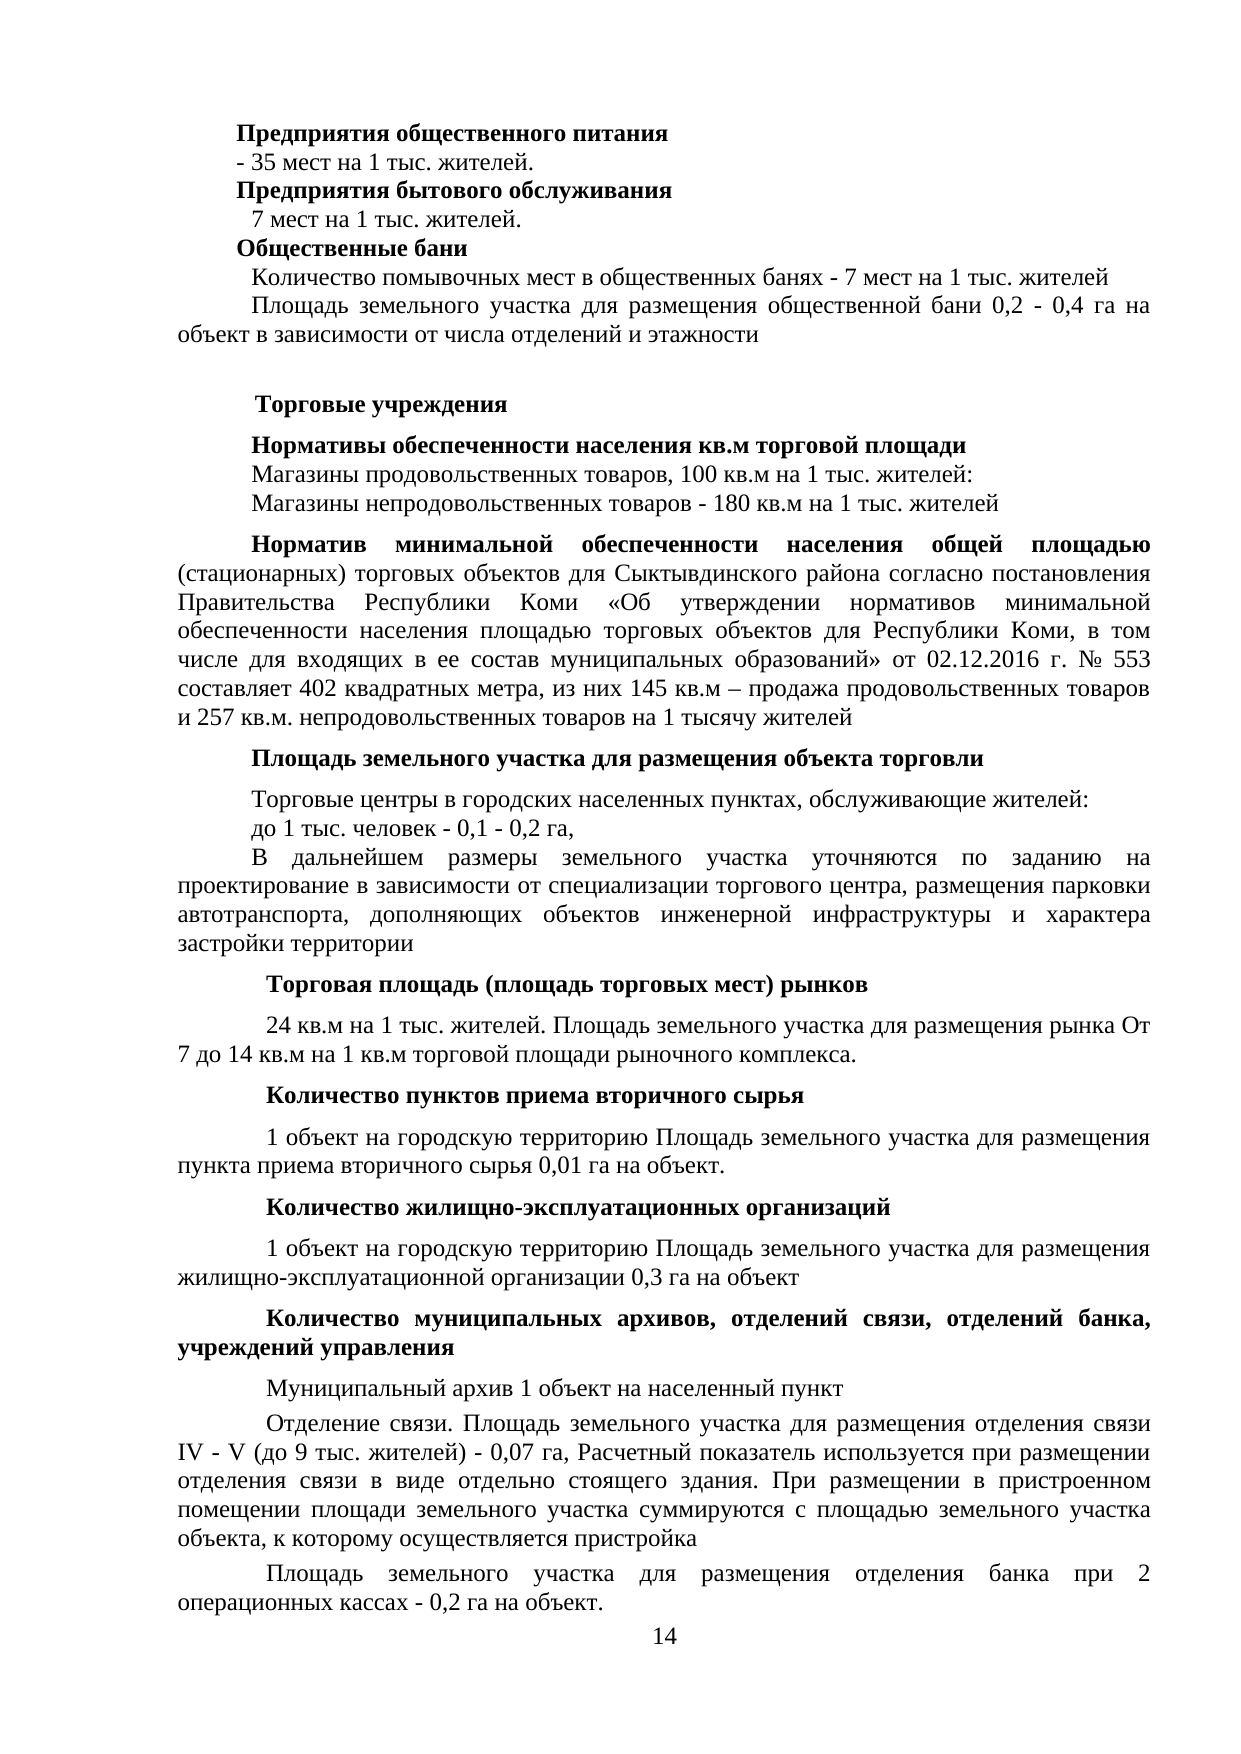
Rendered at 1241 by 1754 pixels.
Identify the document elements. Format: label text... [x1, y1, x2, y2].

text Муниципальный архив 1 объект на населенный пункт [177, 1373, 1152, 1402]
text до 1 тыс. человек - 0,1 - 0,2 га, [177, 813, 1152, 842]
text Торговая площадь (площадь торговых мест) рынков [177, 969, 1152, 998]
text Количество пунктов приема вторичного сырья [177, 1081, 1152, 1109]
text Предприятия общественного питания [177, 118, 1152, 147]
text Отделение связи. Площадь земельного участка для размещения отделения связи IV - V (до 9 тыс. жителей) - 0,07 га, Расчетный показатель используется при размещении отделения связи в виде отдельно стоящего здания. При размещении в пристроенном помещении площади земельного участка суммируются с площадью земельного участка объекта, к которому осуществляется пристройка [177, 1408, 1152, 1552]
text Количество муниципальных архивов, отделений связи, отделений банка, учреждений управления [177, 1303, 1152, 1361]
text Количество помывочных мест в общественных банях - 7 мест на 1 тыс. жителей [177, 262, 1152, 291]
text Норматив минимальной обеспеченности населения общей площадью (стационарных) торговых объектов для Сыктывдинского района согласно постановления Правительства Республики Коми «Об утверждении нормативов минимальной обеспеченности населения площадью торговых объектов для Республики Коми, в том числе для входящих в ее состав муниципальных образований» от 02.12.2016 г. № 553 составляет 402 квадратных метра, из них 145 кв.м – продажа продовольственных товаров и 257 кв.м. непродовольственных товаров на 1 тысячу жителей [177, 529, 1152, 731]
text Предприятия бытового обслуживания [177, 176, 1152, 204]
text Магазины продовольственных товаров, 100 кв.м на 1 тыс. жителей: [177, 459, 1152, 488]
text 7 мест на 1 тыс. жителей. [177, 204, 1152, 233]
text 1 объект на городскую территорию Площадь земельного участка для размещения жилищно-эксплуатационной организации 0,3 га на объект [177, 1233, 1152, 1291]
text Нормативы обеспеченности населения кв.м торговой площади [177, 431, 1152, 459]
text Торговые учреждения [177, 389, 1152, 418]
text 1 объект на городскую территорию Площадь земельного участка для размещения пункта приема вторичного сырья 0,01 га на объект. [177, 1122, 1152, 1179]
text Торговые центры в городских населенных пунктах, обслуживающие жителей: [177, 784, 1152, 813]
text Площадь земельного участка для размещения отделения банка при 2 операционных кассах - 0,2 га на объект. [177, 1558, 1152, 1616]
text В дальнейшем размеры земельного участка уточняются по заданию на проектирование в зависимости от специализации торгового центра, размещения парковки автотранспорта, дополняющих объектов инженерной инфраструктуры и характера застройки территории [177, 842, 1152, 957]
text Общественные бани [177, 233, 1152, 262]
text Площадь земельного участка для размещения объекта торговли [177, 743, 1152, 772]
text - 35 мест на 1 тыс. жителей. [177, 147, 1152, 176]
text 24 кв.м на 1 тыс. жителей. Площадь земельного участка для размещения рынка От 7 до 14 кв.м на 1 кв.м торговой площади рыночного комплекса. [177, 1011, 1152, 1068]
text Количество жилищно-эксплуатационных организаций [177, 1192, 1152, 1221]
text Площадь земельного участка для размещения общественной бани 0,2 - 0,4 га на объект в зависимости от числа отделений и этажности [177, 291, 1152, 348]
text Магазины непродовольственных товаров - 180 кв.м на 1 тыс. жителей [177, 488, 1152, 517]
